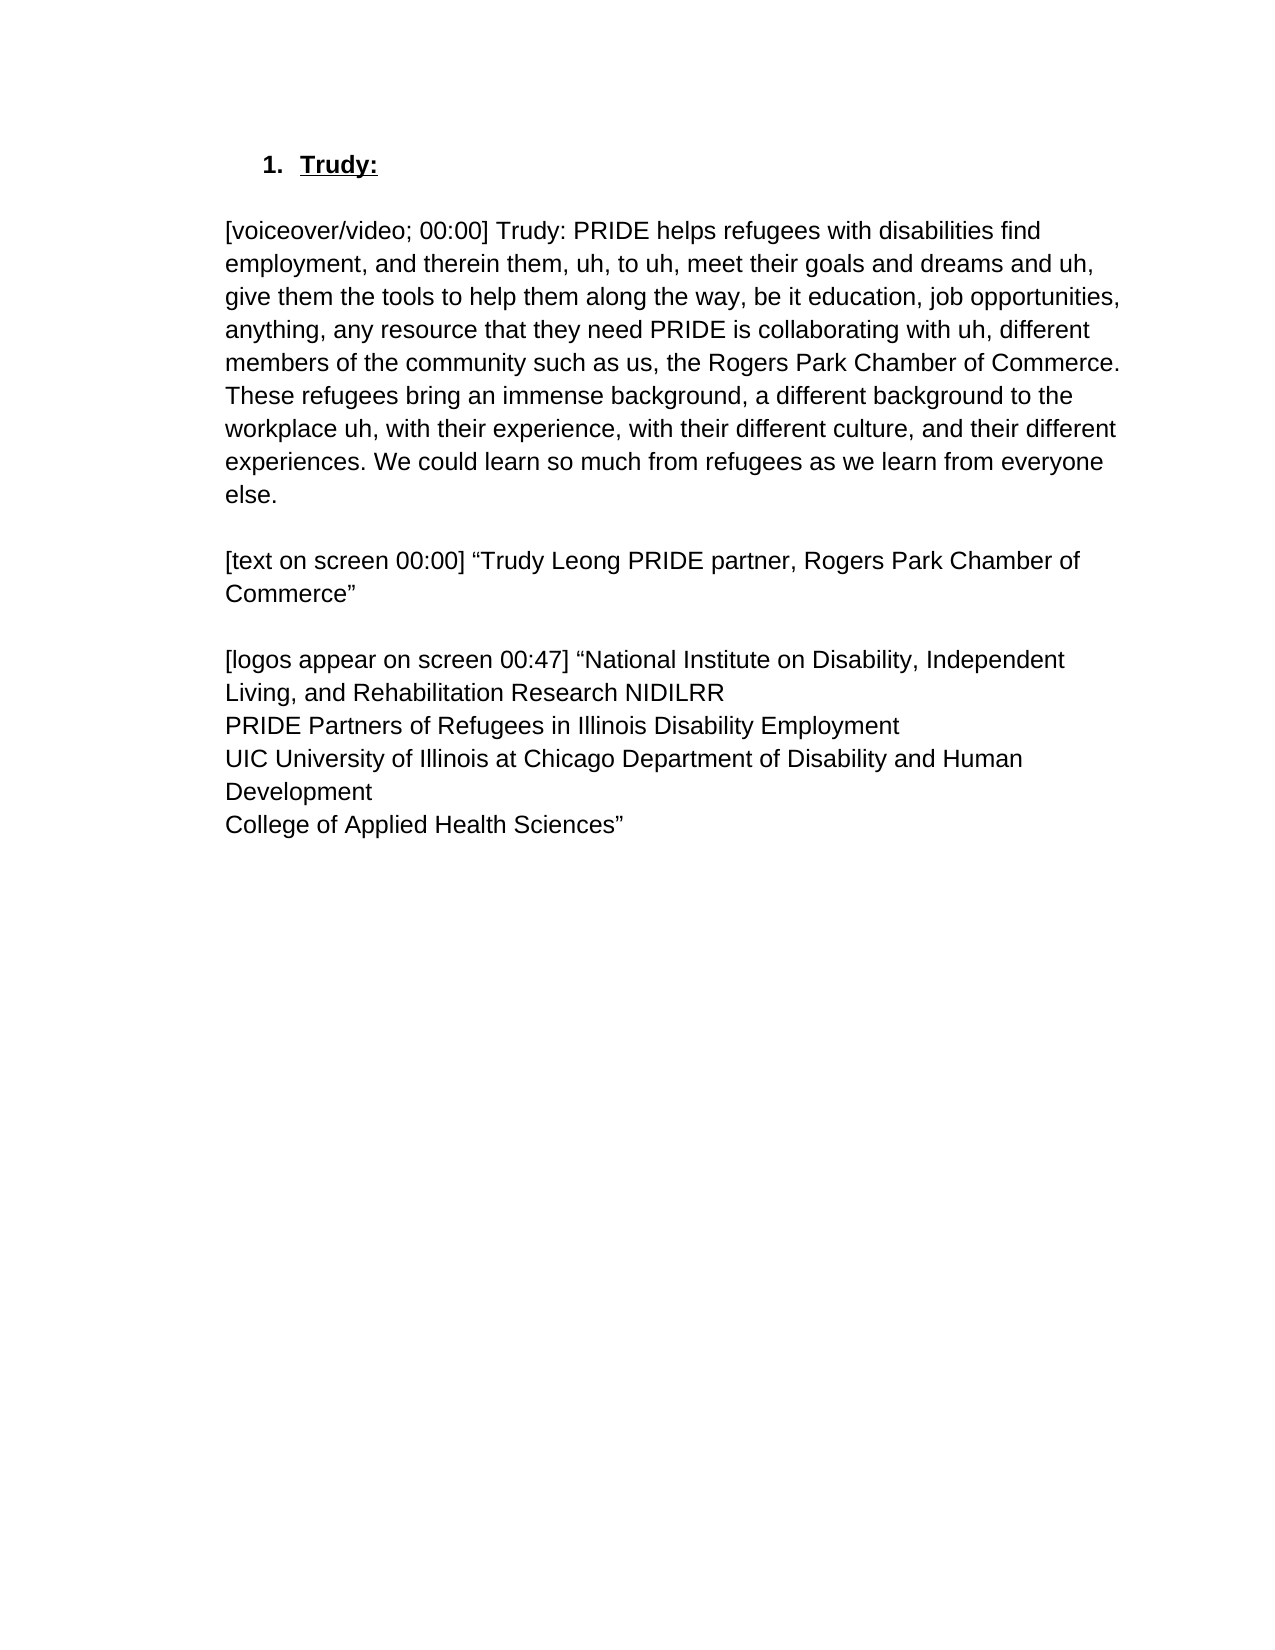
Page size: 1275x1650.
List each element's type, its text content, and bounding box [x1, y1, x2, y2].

text UIC University of Illinois at Chicago Department of Disability and Human Development [225, 744, 1125, 806]
text [logos appear on screen 00:47] “National Institute on Disability, Independent Living, and Rehabilitation Research NIDILRR [225, 645, 1125, 707]
text [voiceover/video; 00:00] Trudy: PRIDE helps refugees with disabilities find employment, and therein them, uh, to uh, meet their goals and dreams and uh, give them the tools to help them along the way, be it education, job opportunities, anything, any resource that they need PRIDE is collaborating with uh, different members of the community such as us, the Rogers Park Chamber of Commerce. These refugees bring an immense background, a different background to the workplace uh, with their experience, with their different culture, and their different experiences. We could learn so much from refugees as we learn from everyone else. [225, 216, 1125, 509]
list Trudy: [262, 150, 1125, 179]
text PRIDE Partners of Refugees in Illinois Disability Employment [225, 711, 1125, 740]
text College of Applied Health Sciences” [225, 810, 1125, 839]
text [text on screen 00:00] “Trudy Leong PRIDE partner, Rogers Park Chamber of Commerce” [225, 546, 1125, 608]
